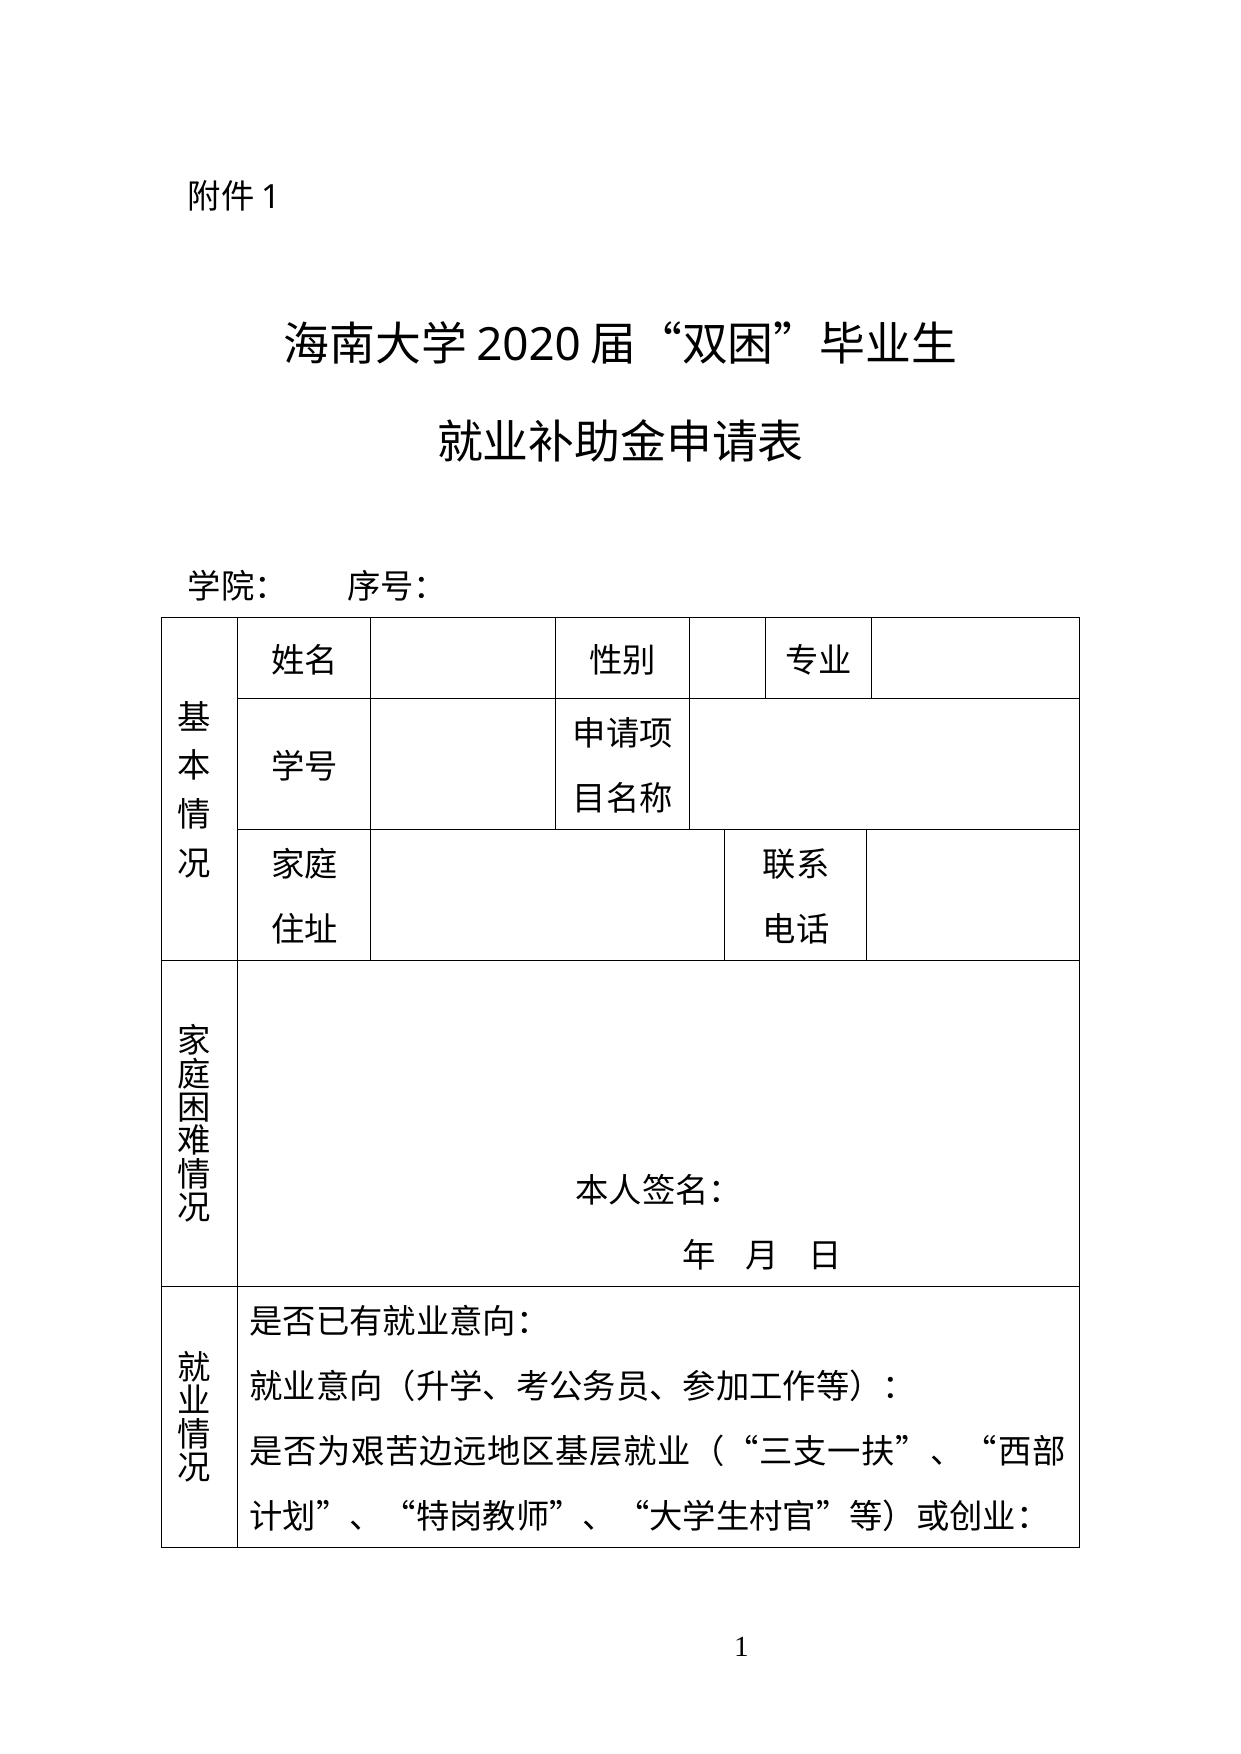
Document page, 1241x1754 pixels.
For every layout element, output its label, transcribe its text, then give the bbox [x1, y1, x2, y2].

text 就业补助金申请表 [187, 389, 1053, 487]
table_header 专业 [766, 618, 871, 697]
table_cell 申请项目名称 [556, 699, 689, 828]
table_cell 是否已有就业意向： 就业意向（升学、考公务员、参加工作等）： 是否为艰苦边远地区基层就业（“三支一扶”、“西部计划”、“特岗教师”、“大学生村官”等）或创业： [238, 1287, 1079, 1547]
text 学院： 序号： [187, 552, 1053, 617]
table_cell 学号 [238, 699, 370, 828]
table_header 基 本 情 况 [162, 618, 237, 959]
table_header [690, 618, 765, 697]
table_header [872, 618, 1079, 697]
table_cell [690, 699, 1079, 828]
table_cell [867, 830, 1079, 959]
table_cell 家庭困难情况 [162, 961, 237, 1286]
text 海南大学2020届“双困”毕业生 [187, 292, 1053, 389]
table_cell [371, 699, 555, 828]
table_header 性别 [556, 618, 689, 697]
table_cell 就业情况 [162, 1287, 237, 1547]
table_cell 本人签名： 年 月 日 [238, 961, 1079, 1286]
table_cell 家庭 住址 [238, 830, 370, 959]
table_header [371, 618, 555, 697]
table_cell 联系 电话 [725, 830, 866, 959]
table_header 姓名 [238, 618, 370, 697]
text 附件1 [187, 162, 1053, 227]
table_cell [371, 830, 724, 959]
